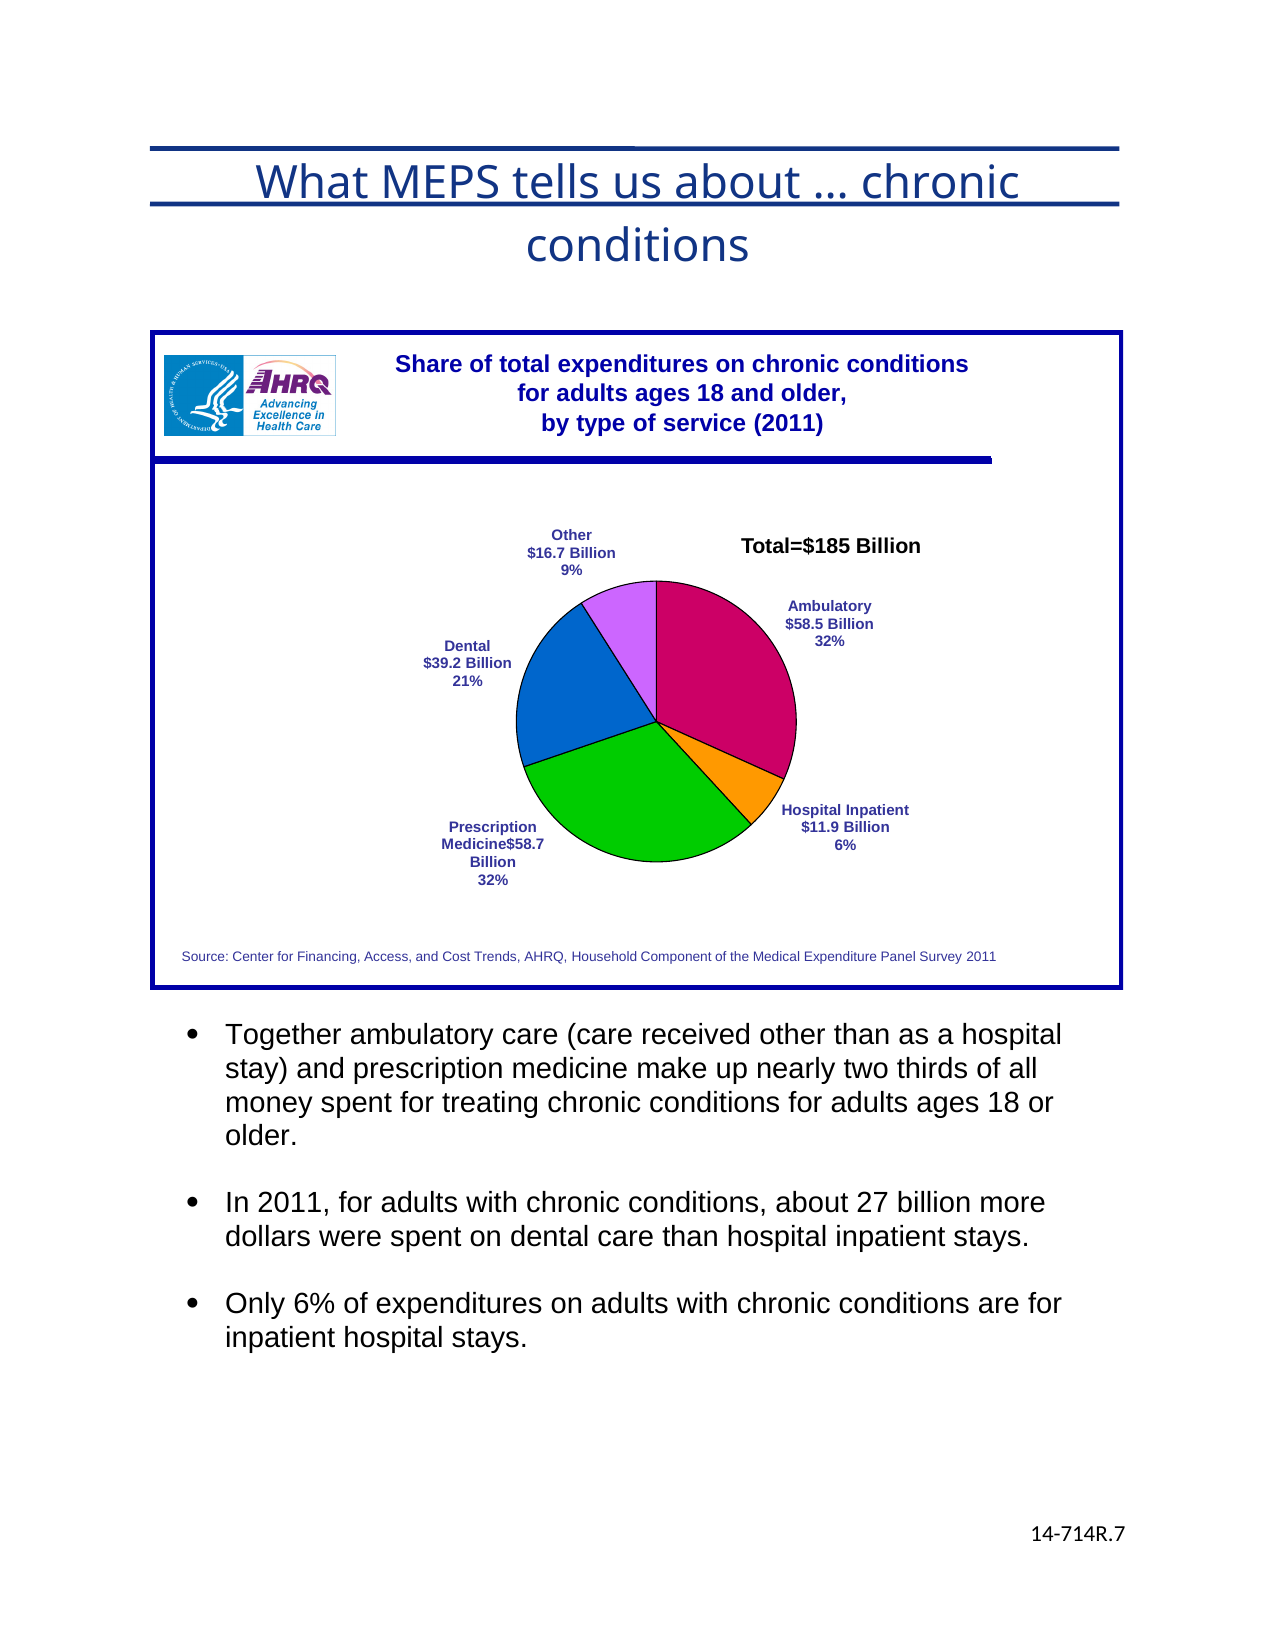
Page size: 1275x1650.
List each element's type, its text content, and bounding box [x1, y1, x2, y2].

text What MEPS tells us about … chronic conditions [150, 150, 1125, 275]
list Together ambulatory care (care received other than as a hospital stay) and prescription medicine make up nearly two thirds of all money spent for treating chronic conditions for adults ages 18 or older. [187, 1017, 1125, 1152]
list Only 6% of expenditures on adults with chronic conditions are for inpatient hospital stays. [187, 1286, 1125, 1353]
list In 2011, for adults with chronic conditions, about 27 billion more dollars were spent on dental care than hospital inpatient stays. [187, 1185, 1125, 1252]
